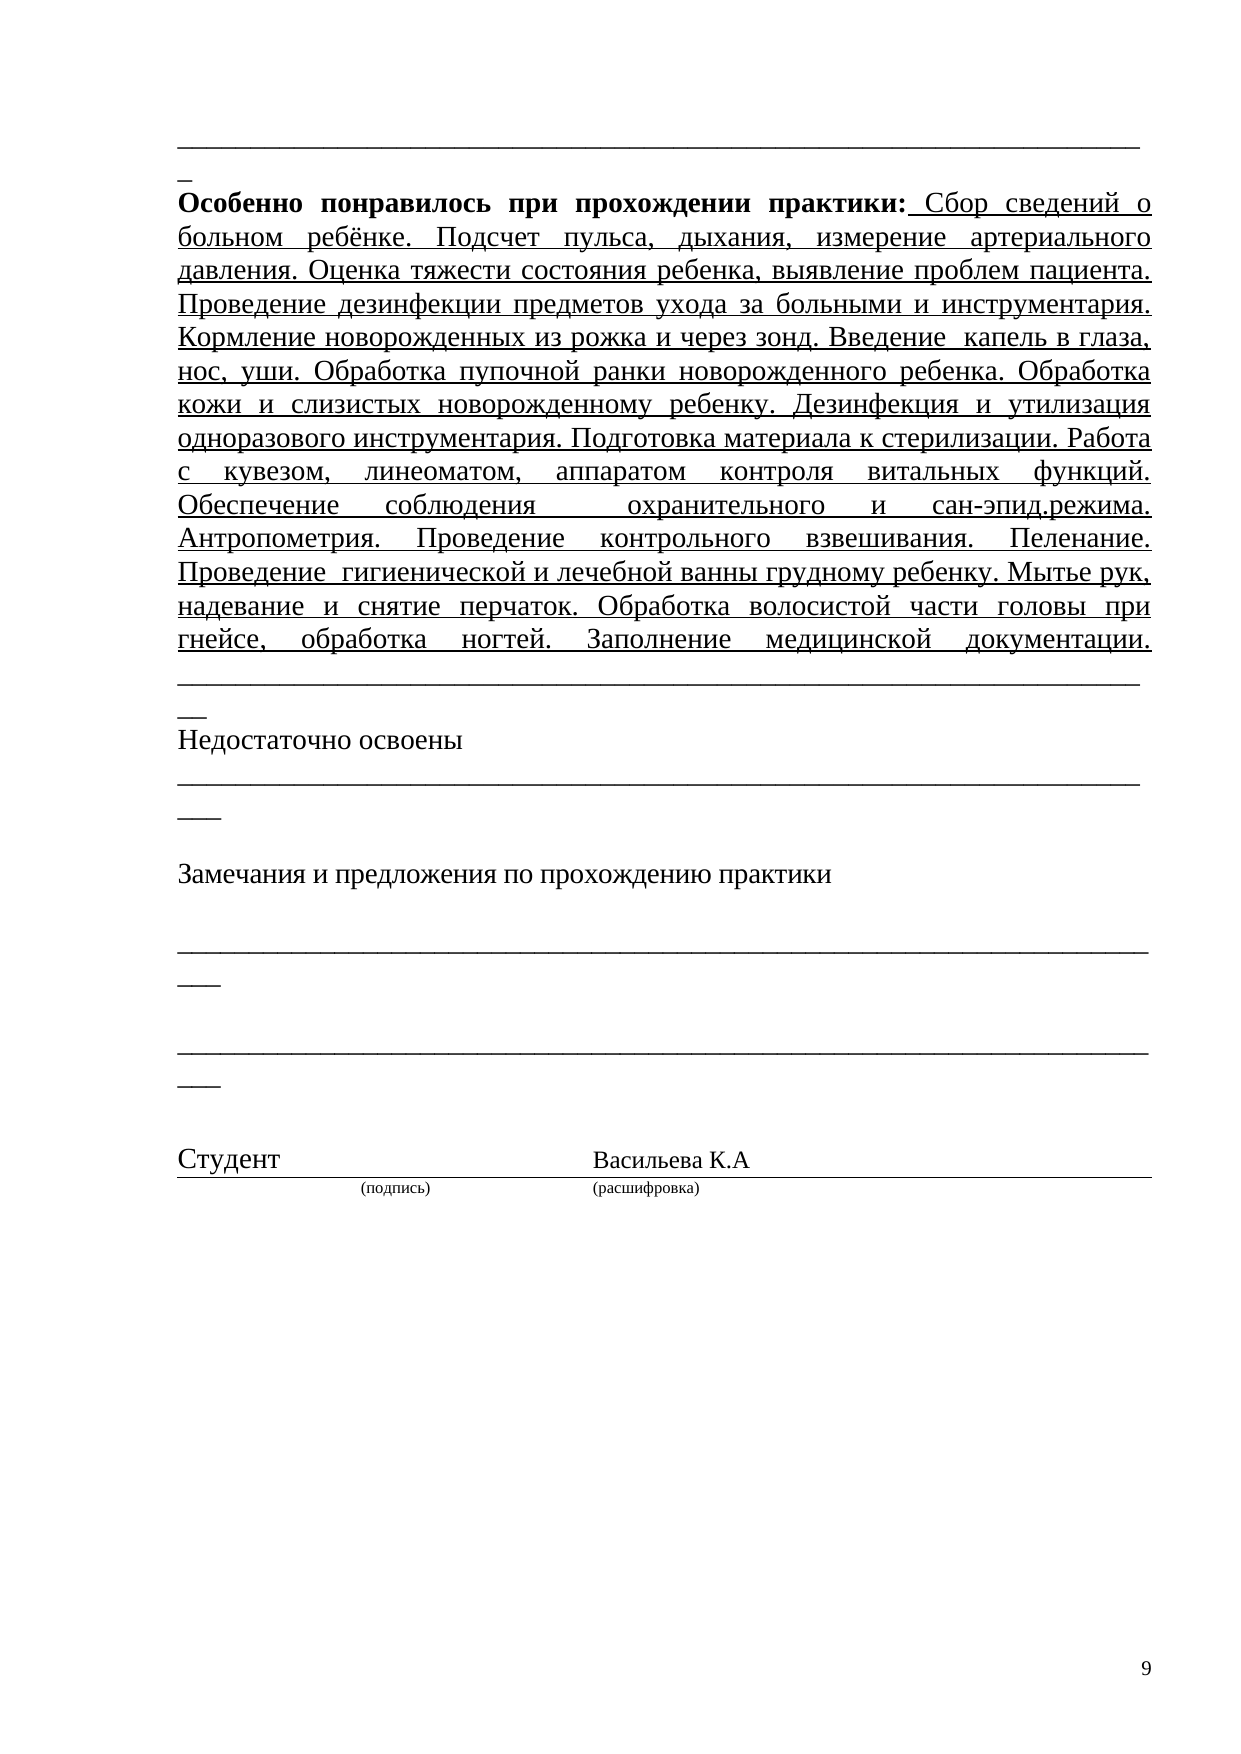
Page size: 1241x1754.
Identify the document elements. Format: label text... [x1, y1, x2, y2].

text Особенно понравилось при прохождении практики: Сбор сведений о больном ребёнке. Подсчет пульса, дыхания, измерение артериального давления. Оценка тяжести состояния ребенка, выявление проблем пациента. Проведение дезинфекции предметов ухода за больными и инструментария. Кормление новорожденных из рожка и через зонд. Введение капель в глаза, нос, уши. Обработка пупочной ранки новорожденного ребенка. Обработка кожи и слизистых новорожденному ребенку. Дезинфекция и утилизация одноразового инструментария. Подготовка материала к стерилизации. Работа с кувезом, линеоматом, аппаратом контроля витальных функций. Обеспечение соблюдения охранительного и сан-эпид.режима. Антропометрия. Проведение контрольного взвешивания. Пеленание. Проведение гигиенической и лечебной ванны грудному ребенку. Мытье рук, надевание и снятие перчаток. Обработка волосистой части головы при гнейсе, обработка ногтей. Заполнение медицинской документации. ____________________________________________________________________ [177, 185, 1152, 248]
text Особенно понравилось при прохождении практики: Сбор сведений о больном ребёнке. Подсчет пульса, дыхания, измерение артериального давления. Оценка тяжести состояния ребенка, выявление проблем пациента. Проведение дезинфекции предметов ухода за больными и инструментария. Кормление новорожденных из рожка и через зонд. Введение капель в глаза, нос, уши. Обработка пупочной ранки новорожденного ребенка. Обработка кожи и слизистых новорожденному ребенку. Дезинфекция и утилизация одноразового инструментария. Подготовка материала к стерилизации. Работа с кувезом, линеоматом, аппаратом контроля витальных функций. Обеспечение соблюдения охранительного и сан-эпид.режима. Антропометрия. Проведение контрольного взвешивания. Пеленание. Проведение гигиенической и лечебной ванны грудному ребенку. Мытье рук, надевание и снятие перчаток. Обработка волосистой части головы при гнейсе, обработка ногтей. Заполнение медицинской документации. ____________________________________________________________________ [177, 651, 1152, 722]
text Особенно понравилось при прохождении практики: Сбор сведений о больном ребёнке. Подсчет пульса, дыхания, измерение артериального давления. Оценка тяжести состояния ребенка, выявление проблем пациента. Проведение дезинфекции предметов ухода за больными и инструментария. Кормление новорожденных из рожка и через зонд. Введение капель в глаза, нос, уши. Обработка пупочной ранки новорожденного ребенка. Обработка кожи и слизистых новорожденному ребенку. Дезинфекция и утилизация одноразового инструментария. Подготовка материала к стерилизации. Работа с кувезом, линеоматом, аппаратом контроля витальных функций. Обеспечение соблюдения охранительного и сан-эпид.режима. Антропометрия. Проведение контрольного взвешивания. Пеленание. Проведение гигиенической и лечебной ванны грудному ребенку. Мытье рук, надевание и снятие перчаток. Обработка волосистой части головы при гнейсе, обработка ногтей. Заполнение медицинской документации. ____________________________________________________________________ [177, 450, 1152, 516]
text (подпись) (расшифровка) [177, 1178, 1152, 1197]
text _______________________________________________________________________ [177, 923, 1152, 990]
text Студент Васильева К.А [177, 1141, 1152, 1177]
text Особенно понравилось при прохождении практики: Сбор сведений о больном ребёнке. Подсчет пульса, дыхания, измерение артериального давления. Оценка тяжести состояния ребенка, выявление проблем пациента. Проведение дезинфекции предметов ухода за больными и инструментария. Кормление новорожденных из рожка и через зонд. Введение капель в глаза, нос, уши. Обработка пупочной ранки новорожденного ребенка. Обработка кожи и слизистых новорожденному ребенку. Дезинфекция и утилизация одноразового инструментария. Подготовка материала к стерилизации. Работа с кувезом, линеоматом, аппаратом контроля витальных функций. Обеспечение соблюдения охранительного и сан-эпид.режима. Антропометрия. Проведение контрольного взвешивания. Пеленание. Проведение гигиенической и лечебной ванны грудному ребенку. Мытье рук, надевание и снятие перчаток. Обработка волосистой части головы при гнейсе, обработка ногтей. Заполнение медицинской документации. ____________________________________________________________________ [177, 316, 1152, 449]
text _____________________________________________________________________ [177, 755, 1152, 822]
text Недостаточно освоены [177, 722, 1152, 755]
text Особенно понравилось при прохождении практики: Сбор сведений о больном ребёнке. Подсчет пульса, дыхания, измерение артериального давления. Оценка тяжести состояния ребенка, выявление проблем пациента. Проведение дезинфекции предметов ухода за больными и инструментария. Кормление новорожденных из рожка и через зонд. Введение капель в глаза, нос, уши. Обработка пупочной ранки новорожденного ребенка. Обработка кожи и слизистых новорожденному ребенку. Дезинфекция и утилизация одноразового инструментария. Подготовка материала к стерилизации. Работа с кувезом, линеоматом, аппаратом контроля витальных функций. Обеспечение соблюдения охранительного и сан-эпид.режима. Антропометрия. Проведение контрольного взвешивания. Пеленание. Проведение гигиенической и лечебной ванны грудному ребенку. Мытье рук, надевание и снятие перчаток. Обработка волосистой части головы при гнейсе, обработка ногтей. Заполнение медицинской документации. ____________________________________________________________________ [177, 551, 1152, 650]
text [177, 118, 1152, 185]
text _______________________________________________________________________ [177, 1024, 1152, 1091]
text Замечания и предложения по прохождению практики [177, 856, 1152, 889]
